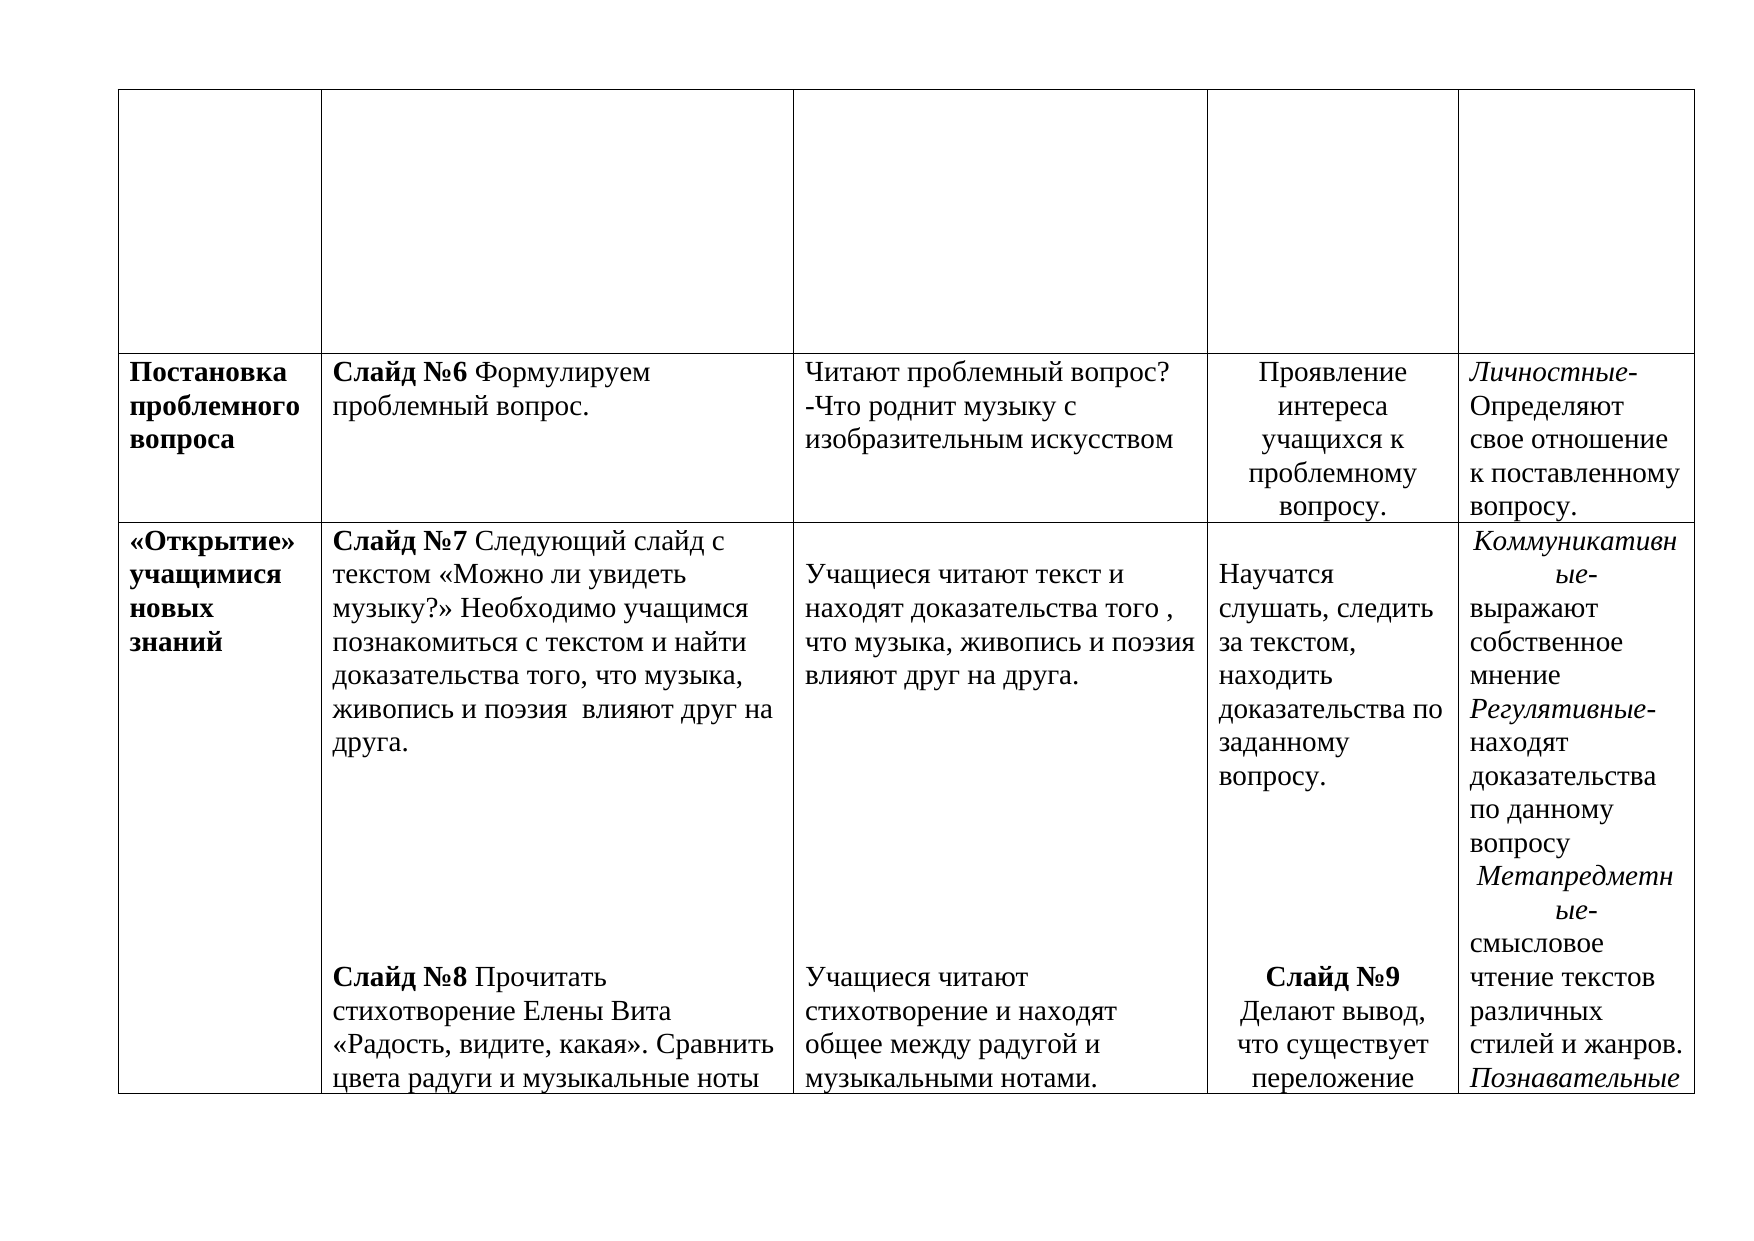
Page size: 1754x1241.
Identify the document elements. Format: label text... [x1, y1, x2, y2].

table_cell Личностные-Определяют свое отношение к поставленному вопросу. [1459, 354, 1694, 522]
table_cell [794, 523, 1207, 1093]
table_cell Постановка проблемного вопроса [119, 354, 321, 522]
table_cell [119, 523, 321, 1093]
table_cell Читают проблемный вопрос? -Что роднит музыку с изобразительным искусством [794, 354, 1207, 522]
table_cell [794, 90, 1207, 353]
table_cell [322, 90, 793, 353]
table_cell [1459, 523, 1694, 1093]
table_cell Слайд №6 Формулируем проблемный вопрос. [322, 354, 793, 522]
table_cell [1459, 90, 1694, 353]
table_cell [1208, 90, 1458, 353]
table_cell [322, 523, 793, 1093]
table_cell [119, 90, 321, 353]
table_cell Проявление интереса учащихся к проблемному вопросу. [1208, 354, 1458, 522]
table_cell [1208, 523, 1458, 1093]
